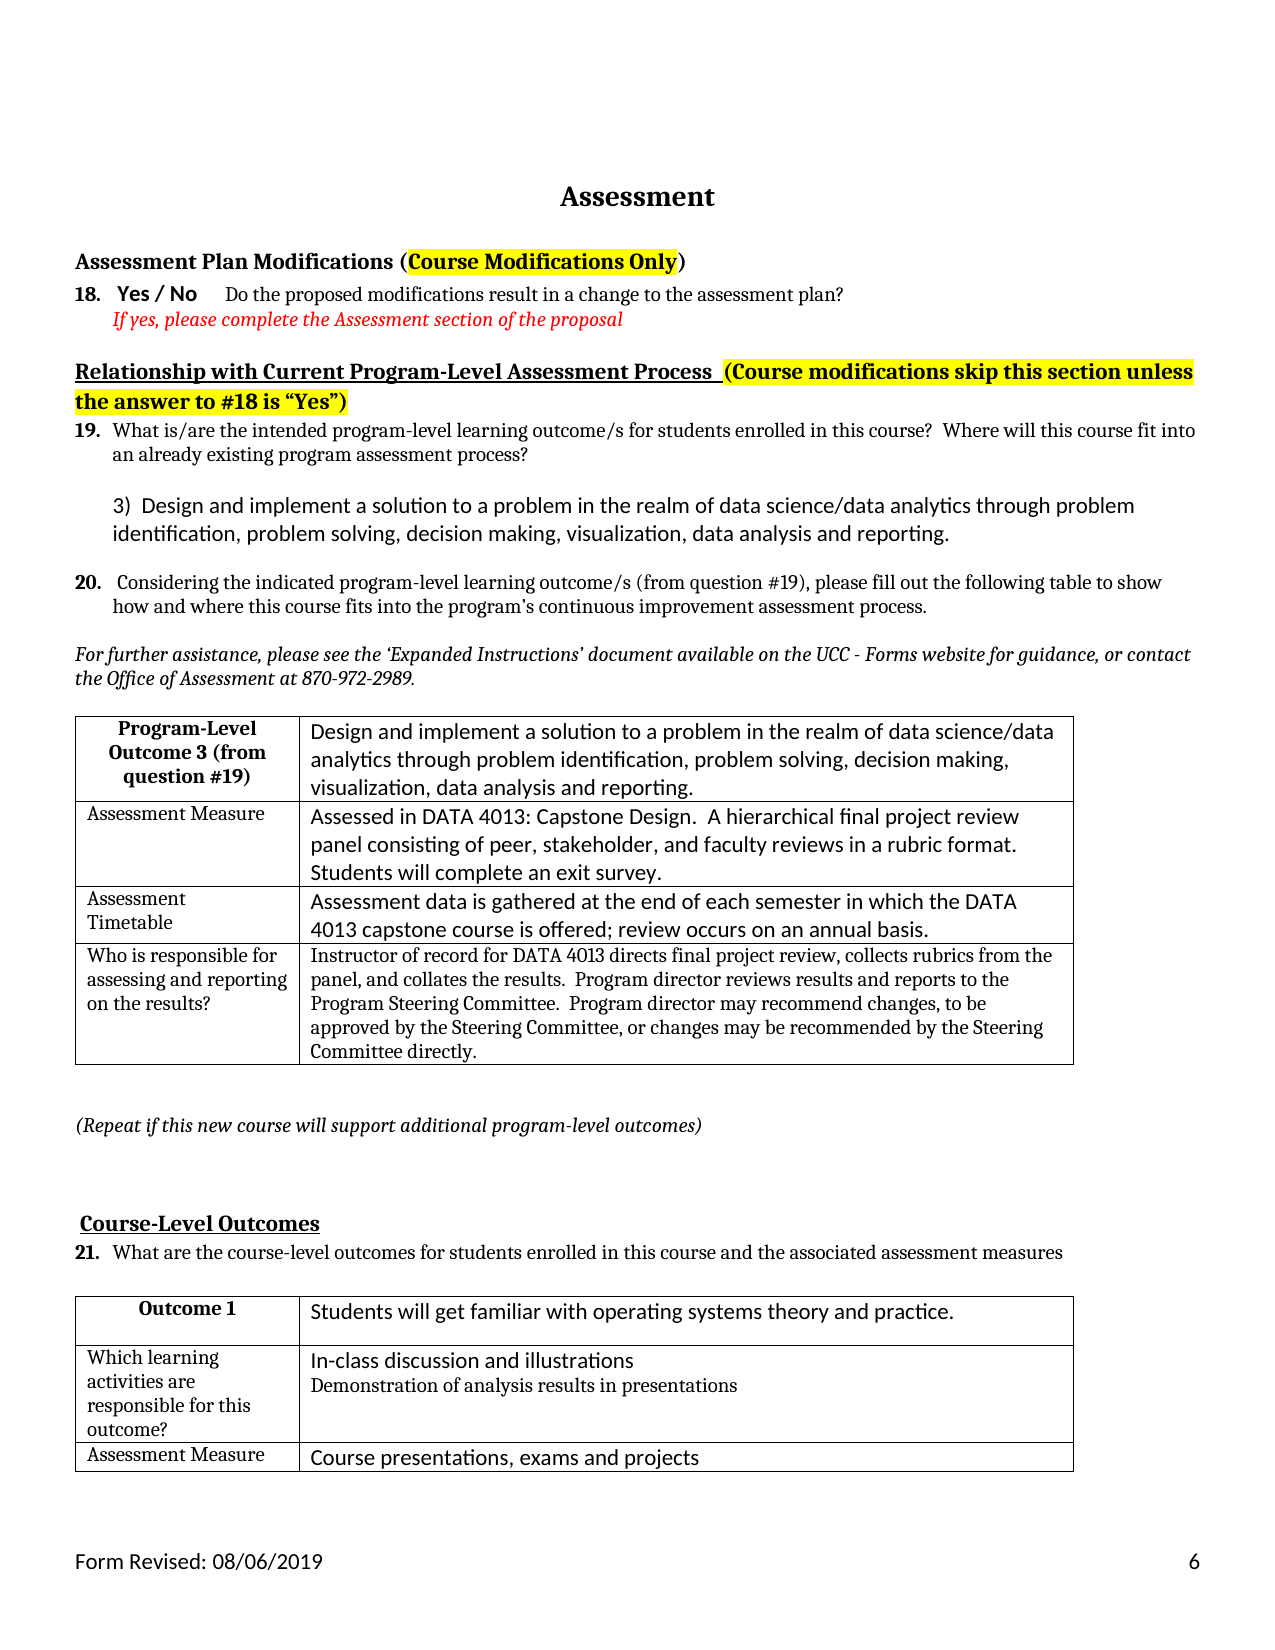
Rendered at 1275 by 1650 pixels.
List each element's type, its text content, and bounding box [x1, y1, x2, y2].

list What are the course-level outcomes for students enrolled in this course and the associated assessment measures [75, 1241, 1200, 1265]
list Do the proposed modifications result in a change to the assessment plan? [75, 279, 1200, 307]
text Assessment Plan Modifications (Course Modifications Only) [677, 249, 1200, 275]
list Considering the indicated program-level learning outcome/s (from question #19), please fill out the following table to show how and where this course fits into the program’s continuous improvement assessment process. [75, 571, 1200, 619]
table_cell [300, 1443, 1073, 1471]
table_header Program-Level Outcome 3 (from question #19) [76, 717, 299, 801]
text Assessment [75, 180, 1200, 214]
text Course-Level Outcomes [75, 1211, 1200, 1237]
table_cell Who is responsible for assessing and reporting on the results? [76, 944, 299, 1064]
text Relationship with Current Program-Level Assessment Process (Course modifications skip this section unless the answer to #18 is “Yes”) [75, 359, 1200, 415]
list What is/are the intended program-level learning outcome/s for students enrolled in this course? Where will this course fit into an already existing program assessment process? [75, 419, 1200, 467]
table_cell Assessment Measure [76, 1443, 299, 1471]
text (Repeat if this new course will support additional program-level outcomes) [75, 1114, 1200, 1138]
table_header Outcome 1 [76, 1297, 299, 1345]
text If yes, please complete the Assessment section of the proposal [75, 307, 1200, 331]
table_cell [300, 802, 1073, 886]
text Assessment Plan Modifications (Course Modifications Only) [75, 249, 408, 275]
table_cell Assessment Measure [76, 802, 299, 886]
text For further assistance, please see the ‘Expanded Instructions’ document available on the UCC - Forms website for guidance, or contact the Office of Assessment at 870-972-2989. [75, 643, 1200, 691]
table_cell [76, 1346, 299, 1442]
table_cell Instructor of record for DATA 4013 directs final project review, collects rubrics from the panel, and collates the results. Program director reviews results and reports to the Program Steering Committee. Program director may recommend changes, to be approved by the Steering Committee, or changes may be recommended by the Steering Committee directly. [300, 944, 1073, 1064]
table_cell Assessment Timetable [76, 887, 299, 943]
